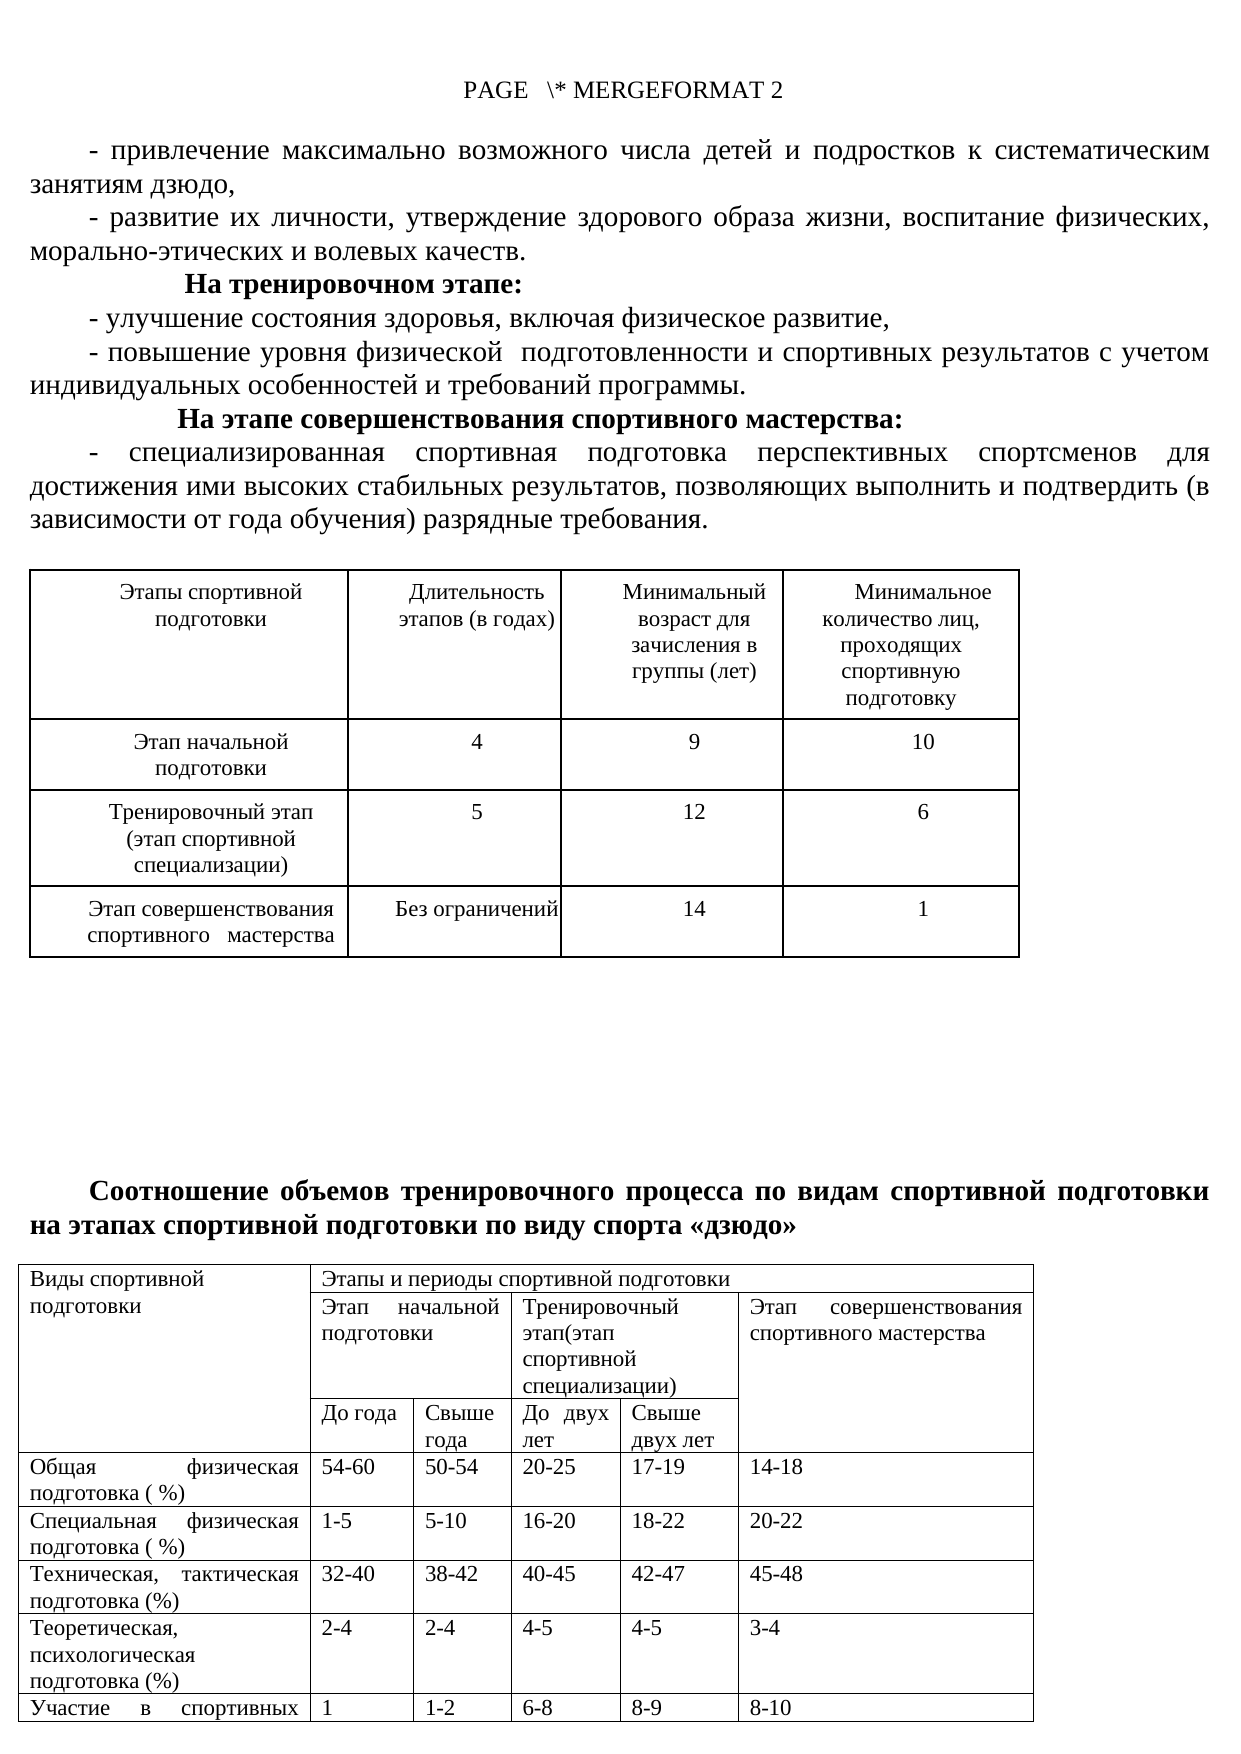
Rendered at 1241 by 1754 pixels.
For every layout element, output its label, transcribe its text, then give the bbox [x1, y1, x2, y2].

table_cell 3-4 [739, 1614, 1033, 1693]
table_cell 14 [562, 887, 782, 956]
table_cell Этап совершенствования спортивного мастерства [739, 1293, 1033, 1452]
table_cell Свыше двух лет [621, 1399, 738, 1452]
table_cell 20-22 [739, 1507, 1033, 1559]
text Соотношение объемов тренировочного процесса по видам спортивной подготовки на этапах спортивной подготовки по виду спорта «дзюдо» [29, 1173, 1211, 1240]
table_header Минимальное количество лиц, проходящих спортивную подготовку [784, 571, 1018, 718]
table_cell 50-54 [414, 1453, 511, 1506]
table_cell 5-10 [414, 1507, 511, 1559]
table_cell Этап начальной подготовки [311, 1293, 511, 1398]
text - улучшение состояния здоровья, включая физическое развитие, [29, 300, 1211, 334]
table_cell 40-45 [512, 1561, 620, 1613]
table_cell 54-60 [311, 1453, 413, 1506]
table_cell Тренировочный этап(этап спортивной специализации) [512, 1293, 738, 1398]
table_cell 18-22 [621, 1507, 738, 1559]
table_cell 14-18 [739, 1453, 1033, 1506]
table_cell 10 [784, 720, 1018, 788]
table_cell 8-9 [621, 1694, 738, 1721]
table_header Длительность этапов (в годах) [349, 571, 560, 718]
table_cell 4-5 [621, 1614, 738, 1693]
table_cell 1-5 [311, 1507, 413, 1559]
table_cell 6 [784, 791, 1018, 885]
table_cell Теоретическая, психологическая подготовка (%) [19, 1614, 310, 1693]
table_cell Специальная физическая подготовка ( %) [19, 1507, 310, 1559]
table_cell 2-4 [311, 1614, 413, 1693]
table_header Этапы и периоды спортивной подготовки [311, 1265, 1033, 1292]
table_cell 8-10 [739, 1694, 1033, 1721]
table_cell 4 [349, 720, 560, 788]
table_cell 4-5 [512, 1614, 620, 1693]
table_cell Техническая, тактическая подготовка (%) [19, 1561, 310, 1613]
table_cell До двух лет [512, 1399, 620, 1452]
table_cell 38-42 [414, 1561, 511, 1613]
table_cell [19, 1694, 310, 1721]
table_cell 6-8 [512, 1694, 620, 1721]
table_cell 45-48 [739, 1561, 1033, 1613]
text - развитие их личности, утверждение здорового образа жизни, воспитание физических, морально-этических и волевых качеств. [29, 199, 1211, 267]
table_cell Этап совершенствования спортивного мастерства [31, 887, 347, 956]
text На этапе совершенствования спортивного мастерства: [29, 401, 1211, 434]
table_cell 1 [311, 1694, 413, 1721]
text - повышение уровня физической подготовленности и спортивных результатов с учетом индивидуальных особенностей и требований программы. [29, 334, 1211, 401]
table_cell 1-2 [414, 1694, 511, 1721]
table_cell 16-20 [512, 1507, 620, 1559]
text - привлечение максимально возможного числа детей и подростков к систематическим занятиям дзюдо, [29, 132, 1211, 199]
table_cell Этап начальной подготовки [31, 720, 347, 788]
table_cell 9 [562, 720, 782, 788]
table_cell 1 [784, 887, 1018, 956]
table_cell До года [311, 1399, 413, 1452]
table_cell 42-47 [621, 1561, 738, 1613]
table_cell 2-4 [414, 1614, 511, 1693]
text На тренировочном этапе: [29, 267, 1211, 300]
table_header Этапы спортивной подготовки [31, 571, 347, 718]
table_cell Общая физическая подготовка ( %) [19, 1453, 310, 1506]
table_cell Без ограничений [349, 887, 560, 956]
table_cell Тренировочный этап (этап спортивной специализации) [31, 791, 347, 885]
table_header Виды спортивной подготовки [19, 1265, 310, 1452]
table_cell Свыше года [414, 1399, 511, 1452]
table_cell 32-40 [311, 1561, 413, 1613]
text - специализированная спортивная подготовка перспективных спортсменов для достижения ими высоких стабильных результатов, позволяющих выполнить и подтвердить (в зависимости от года обучения) разрядные требования. [29, 434, 1211, 535]
table_header Минимальный возраст для зачисления в группы (лет) [562, 571, 782, 718]
table_cell 12 [562, 791, 782, 885]
table_cell 17-19 [621, 1453, 738, 1506]
table_cell 5 [349, 791, 560, 885]
table_cell 20-25 [512, 1453, 620, 1506]
